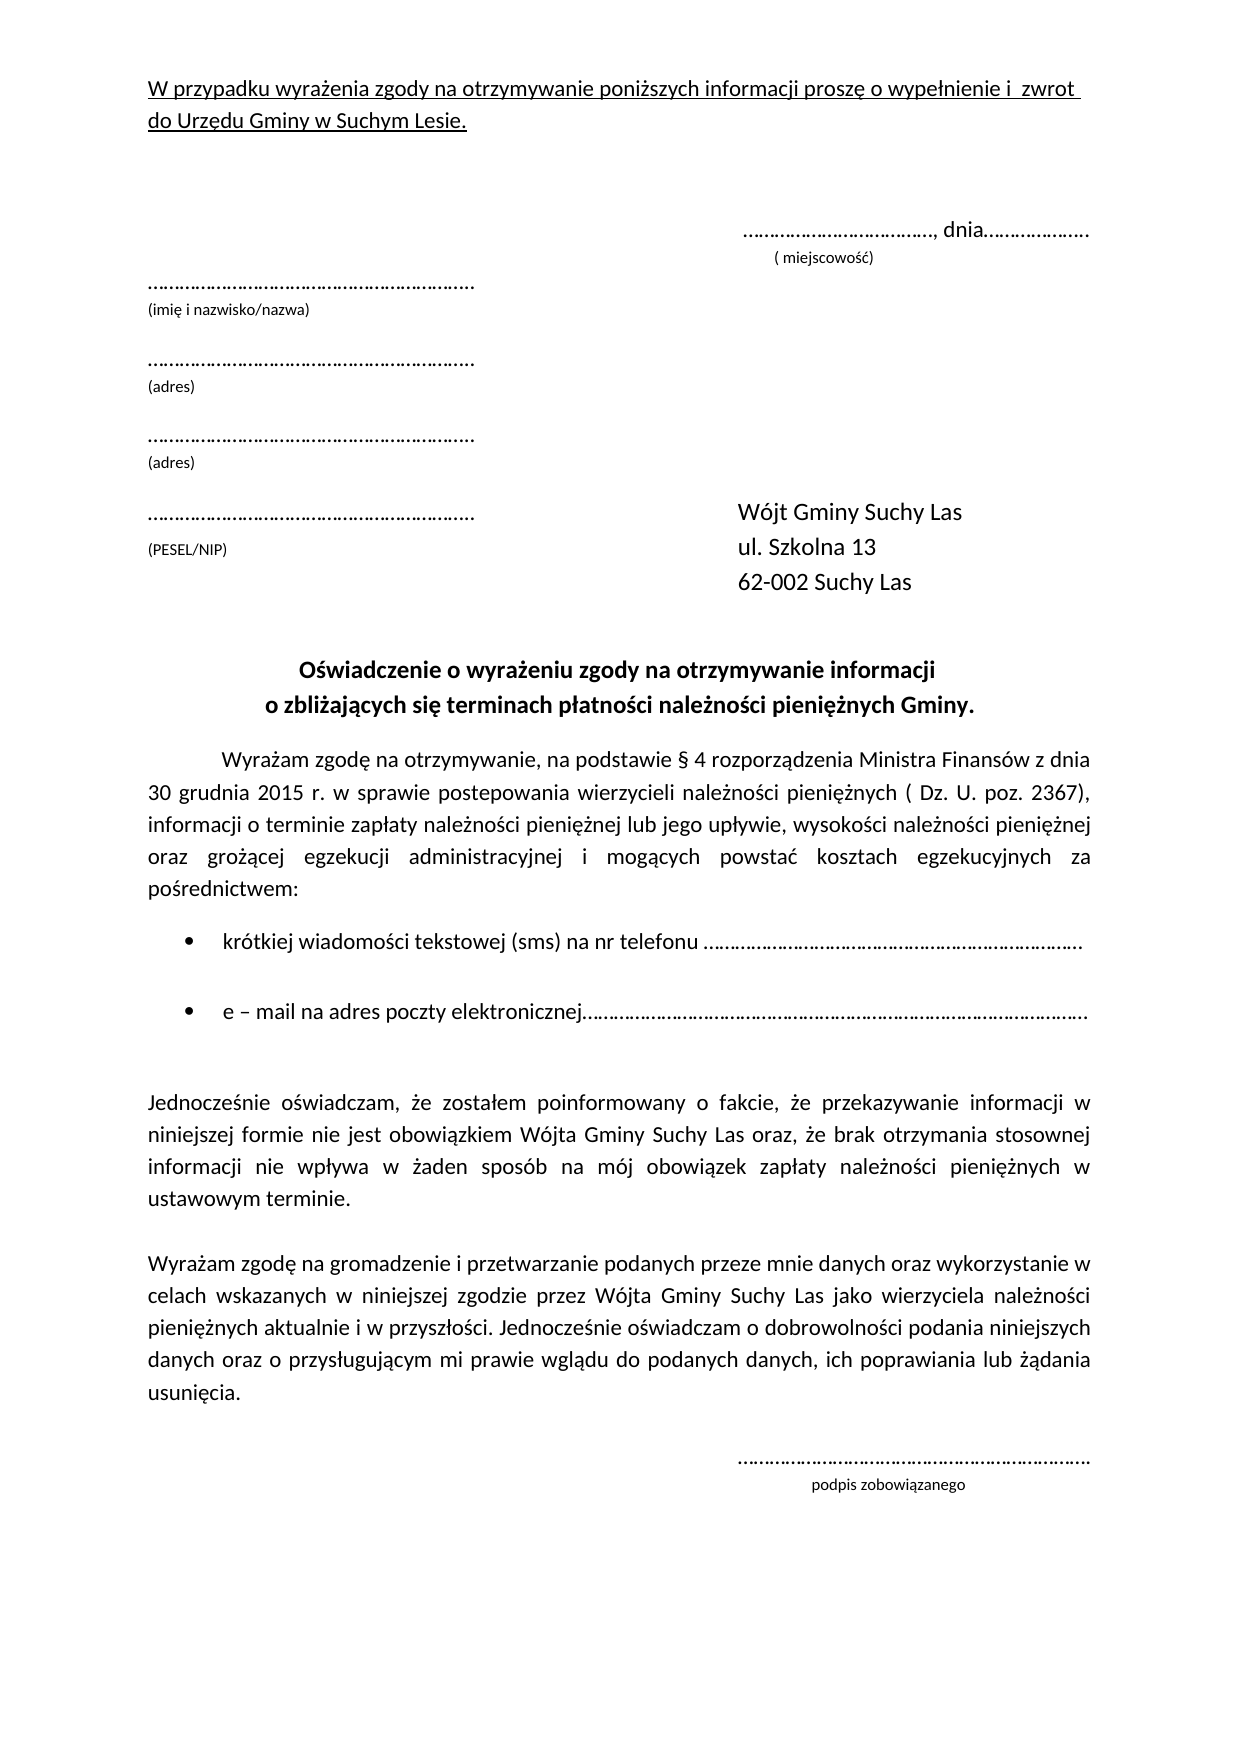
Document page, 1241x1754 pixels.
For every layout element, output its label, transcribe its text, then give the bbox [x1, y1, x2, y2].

text Oświadczenie o wyrażeniu zgody na otrzymywanie informacji o zbliżających się terminach płatności należności pieniężnych Gminy. [148, 654, 1093, 720]
text (PESEL/NIP) ul. Szkolna 13 [148, 532, 1093, 562]
list krótkiej wiadomości tekstowej (sms) na nr telefonu ……………………………………………………………… [185, 927, 1093, 955]
text 62-002 Suchy Las [738, 567, 1093, 597]
text (adres) [148, 376, 1093, 396]
text …………………………………………………….. [148, 267, 1093, 296]
text …………………………………………………………. [664, 1442, 1093, 1470]
text podpis zobowiązanego [738, 1474, 1093, 1494]
list e – mail na adres poczty elektronicznej…………………………………………………………………………………… [185, 997, 1093, 1025]
text (imię i nazwisko/nazwa) [148, 300, 1093, 320]
text ( miejscowość) [148, 247, 1093, 267]
text …………………………………………………….. Wójt Gminy Suchy Las [148, 497, 1093, 527]
text Jednocześnie oświadczam, że zostałem poinformowany o fakcie, że przekazywanie informacji w niniejszej formie nie jest obowiązkiem Wójta Gminy Suchy Las oraz, że brak otrzymania stosownej informacji nie wpływa w żaden sposób na mój obowiązek zapłaty należności pieniężnych w ustawowym terminie. [148, 1088, 1093, 1213]
text ………………………………, dnia……………….. [664, 215, 1093, 243]
text …………………………………………………….. [148, 344, 1093, 372]
text Wyrażam zgodę na otrzymywanie, na podstawie § 4 rozporządzenia Ministra Finansów z dnia 30 grudnia 2015 r. w sprawie postepowania wierzycieli należności pieniężnych ( Dz. U. poz. 2367), informacji o terminie zapłaty należności pieniężnej lub jego upływie, wysokości należności pieniężnej oraz grożącej egzekucji administracyjnej i mogących powstać kosztach egzekucyjnych za pośrednictwem: [148, 745, 1093, 902]
text Wyrażam zgodę na gromadzenie i przetwarzanie podanych przeze mnie danych oraz wykorzystanie w celach wskazanych w niniejszej zgodzie przez Wójta Gminy Suchy Las jako wierzyciela należności pieniężnych aktualnie i w przyszłości. Jednocześnie oświadczam o dobrowolności podania niniejszych danych oraz o przysługującym mi prawie wglądu do podanych danych, ich poprawiania lub żądania usunięcia. [148, 1249, 1093, 1406]
text (adres) [148, 452, 1093, 473]
text …………………………………………………….. [148, 420, 1093, 448]
